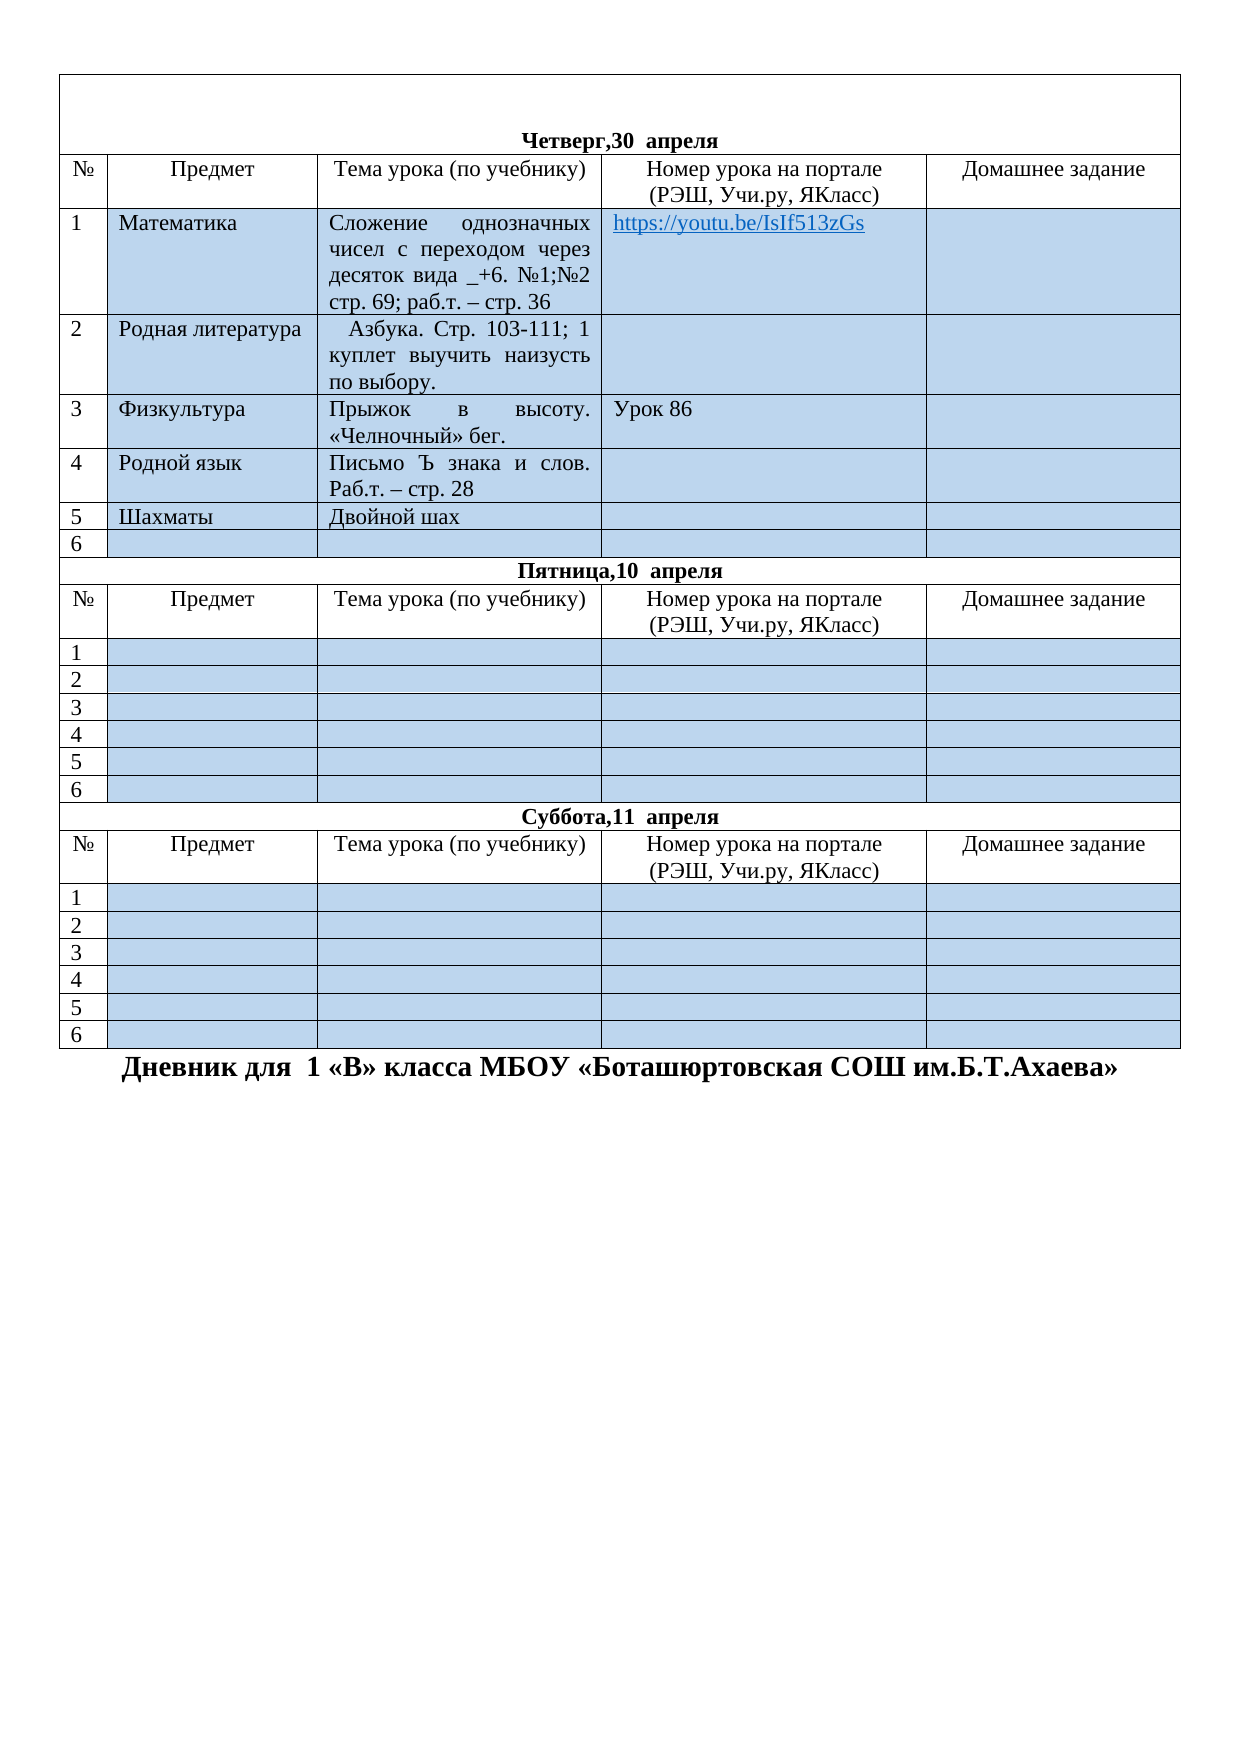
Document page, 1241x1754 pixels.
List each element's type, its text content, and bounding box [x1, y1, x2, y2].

table_cell 5 [60, 748, 107, 775]
table_cell [927, 748, 1180, 775]
table_cell [318, 666, 601, 692]
table_cell [602, 639, 926, 665]
table_cell 4 [60, 449, 107, 502]
table_cell 1 [60, 639, 107, 665]
table_cell [108, 530, 317, 557]
table_cell [927, 966, 1180, 993]
table_cell Тема урока (по учебнику) [318, 155, 601, 208]
table_cell Домашнее задание [927, 585, 1180, 638]
table_cell 2 [60, 666, 107, 692]
table_cell 6 [60, 1021, 107, 1048]
table_cell [108, 639, 317, 665]
table_cell [602, 721, 926, 747]
table_cell [602, 1021, 926, 1048]
table_cell [602, 449, 926, 502]
table_cell Азбука. Стр. 103-111; 1 куплет выучить наизусть по выбору. [318, 315, 601, 394]
table_cell [602, 666, 926, 692]
table_cell 5 [60, 503, 107, 529]
table_cell [927, 449, 1180, 502]
table_cell Номер урока на портале (РЭШ, Учи.ру, ЯКласс) [602, 831, 926, 883]
table_cell [602, 503, 926, 529]
table_cell [108, 694, 317, 720]
table_cell Сложение однозначных чисел с переходом через десяток вида _+6. №1;№2 стр. 69; раб.т. – стр. 36 [318, 209, 601, 314]
table_cell Урок 86 [602, 395, 926, 448]
table_cell Домашнее задание [927, 155, 1180, 208]
table_cell [927, 694, 1180, 720]
table_cell [602, 530, 926, 557]
table_cell 3 [60, 395, 107, 448]
table_cell [927, 530, 1180, 557]
table_cell 2 [60, 912, 107, 938]
table_cell [602, 315, 926, 394]
table_cell [602, 939, 926, 965]
table_cell 4 [60, 721, 107, 747]
table_cell [927, 776, 1180, 802]
table_cell Домашнее задание [927, 831, 1180, 883]
table_cell [927, 994, 1180, 1020]
table_cell Предмет [108, 831, 317, 883]
table_cell [602, 776, 926, 802]
table_cell Предмет [108, 585, 317, 638]
table_cell [602, 994, 926, 1020]
table_cell https://youtu.be/IsIf513zGs [602, 209, 926, 314]
table_cell 1 [60, 884, 107, 911]
table_cell Родной язык [108, 449, 317, 502]
table_cell [602, 912, 926, 938]
table_cell 4 [60, 966, 107, 993]
table_cell [927, 939, 1180, 965]
table_cell [927, 1021, 1180, 1048]
table_cell 2 [60, 315, 107, 394]
table_cell [602, 884, 926, 911]
table_cell [927, 395, 1180, 448]
table_cell 3 [60, 694, 107, 720]
table_cell [602, 694, 926, 720]
text Дневник для 1 «В» класса МБОУ «Боташюртовская СОШ им.Б.Т.Ахаева» [59, 1049, 1181, 1082]
table_cell [318, 639, 601, 665]
table_cell [108, 939, 317, 965]
table_cell [927, 666, 1180, 692]
table_cell Письмо Ъ знака и слов. Раб.т. – стр. 28 [318, 449, 601, 502]
table_cell Шахматы [108, 503, 317, 529]
table_cell [927, 721, 1180, 747]
table_cell [108, 721, 317, 747]
table_cell 6 [60, 776, 107, 802]
table_cell [927, 503, 1180, 529]
table_cell [108, 994, 317, 1020]
table_cell Номер урока на портале (РЭШ, Учи.ру, ЯКласс) [602, 155, 926, 208]
table_cell [108, 776, 317, 802]
table_cell [318, 748, 601, 775]
table_cell [927, 315, 1180, 394]
table_cell [927, 639, 1180, 665]
table_cell № [60, 585, 107, 638]
table_cell 6 [60, 530, 107, 557]
table_cell № [60, 155, 107, 208]
table_cell Тема урока (по учебнику) [318, 585, 601, 638]
table_cell 1 [60, 209, 107, 314]
table_cell [318, 966, 601, 993]
table_cell 5 [60, 994, 107, 1020]
table_cell [318, 530, 601, 557]
table_cell [318, 939, 601, 965]
table_cell [318, 776, 601, 802]
table_cell [927, 912, 1180, 938]
table_cell № [60, 831, 107, 883]
table_cell [108, 884, 317, 911]
table_cell Суббота,11 апреля [60, 803, 1180, 829]
table_cell [318, 994, 601, 1020]
table_cell Предмет [108, 155, 317, 208]
table_cell [602, 966, 926, 993]
table_cell [927, 884, 1180, 911]
table_cell Номер урока на портале (РЭШ, Учи.ру, ЯКласс) [602, 585, 926, 638]
table_cell [108, 1021, 317, 1048]
table_cell [318, 1021, 601, 1048]
table_cell [318, 721, 601, 747]
table_cell Четверг,30 апреля [60, 75, 1180, 154]
table_cell [602, 748, 926, 775]
table_cell [318, 694, 601, 720]
table_cell [108, 748, 317, 775]
table_cell Двойной шах [318, 503, 601, 529]
table_cell 3 [60, 939, 107, 965]
table_cell [927, 209, 1180, 314]
table_cell [108, 666, 317, 692]
table_cell Пятница,10 апреля [60, 558, 1180, 584]
table_cell [318, 884, 601, 911]
table_cell [318, 912, 601, 938]
table_cell Физкультура [108, 395, 317, 448]
table_cell [108, 912, 317, 938]
table_cell [108, 966, 317, 993]
table_cell Тема урока (по учебнику) [318, 831, 601, 883]
table_cell Родная литература [108, 315, 317, 394]
table_cell Прыжок в высоту. «Челночный» бег. [318, 395, 601, 448]
table_cell Математика [108, 209, 317, 314]
